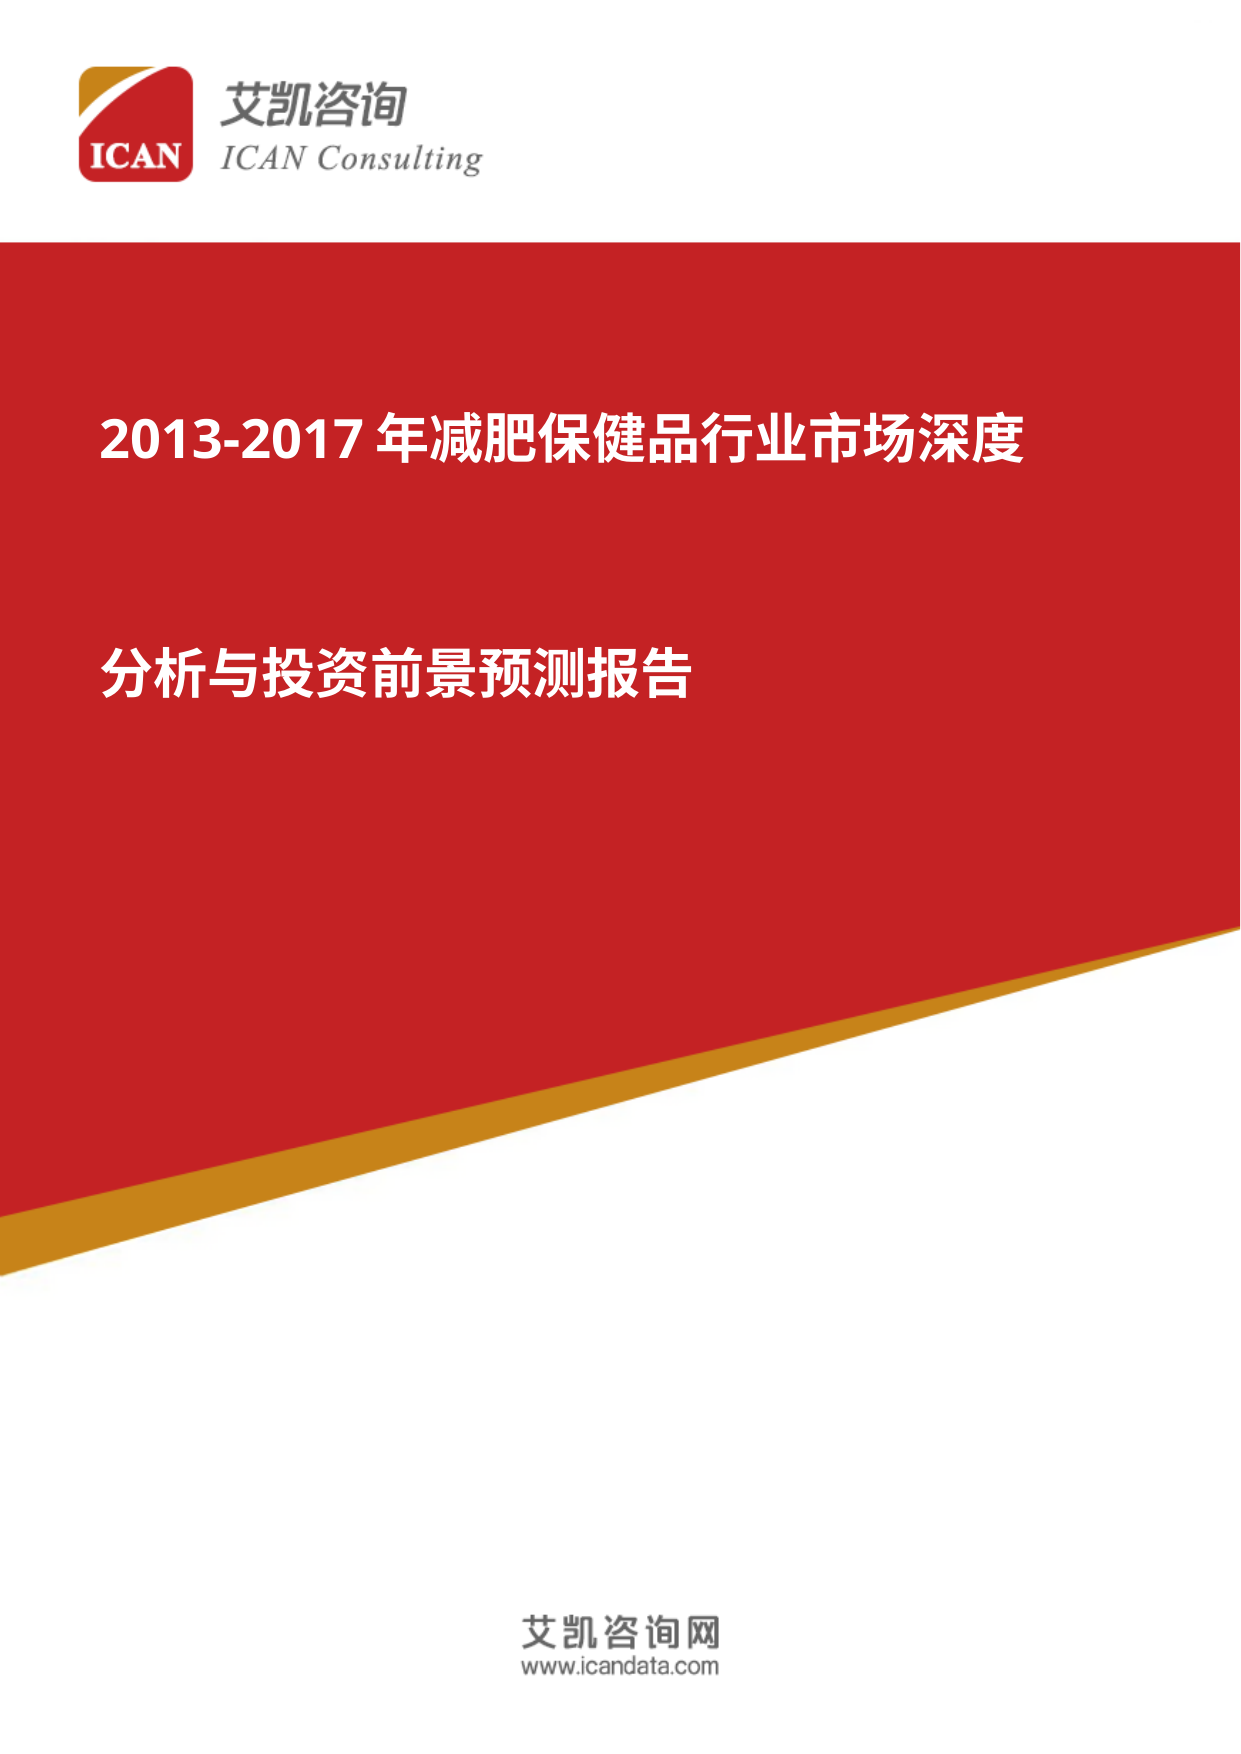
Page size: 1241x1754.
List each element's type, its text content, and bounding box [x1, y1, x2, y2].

picture [0, 5, 1241, 1754]
subtitle 2013-2017年减肥保健品行业市场深度分析与投资前景预测报告 [99, 386, 1053, 718]
